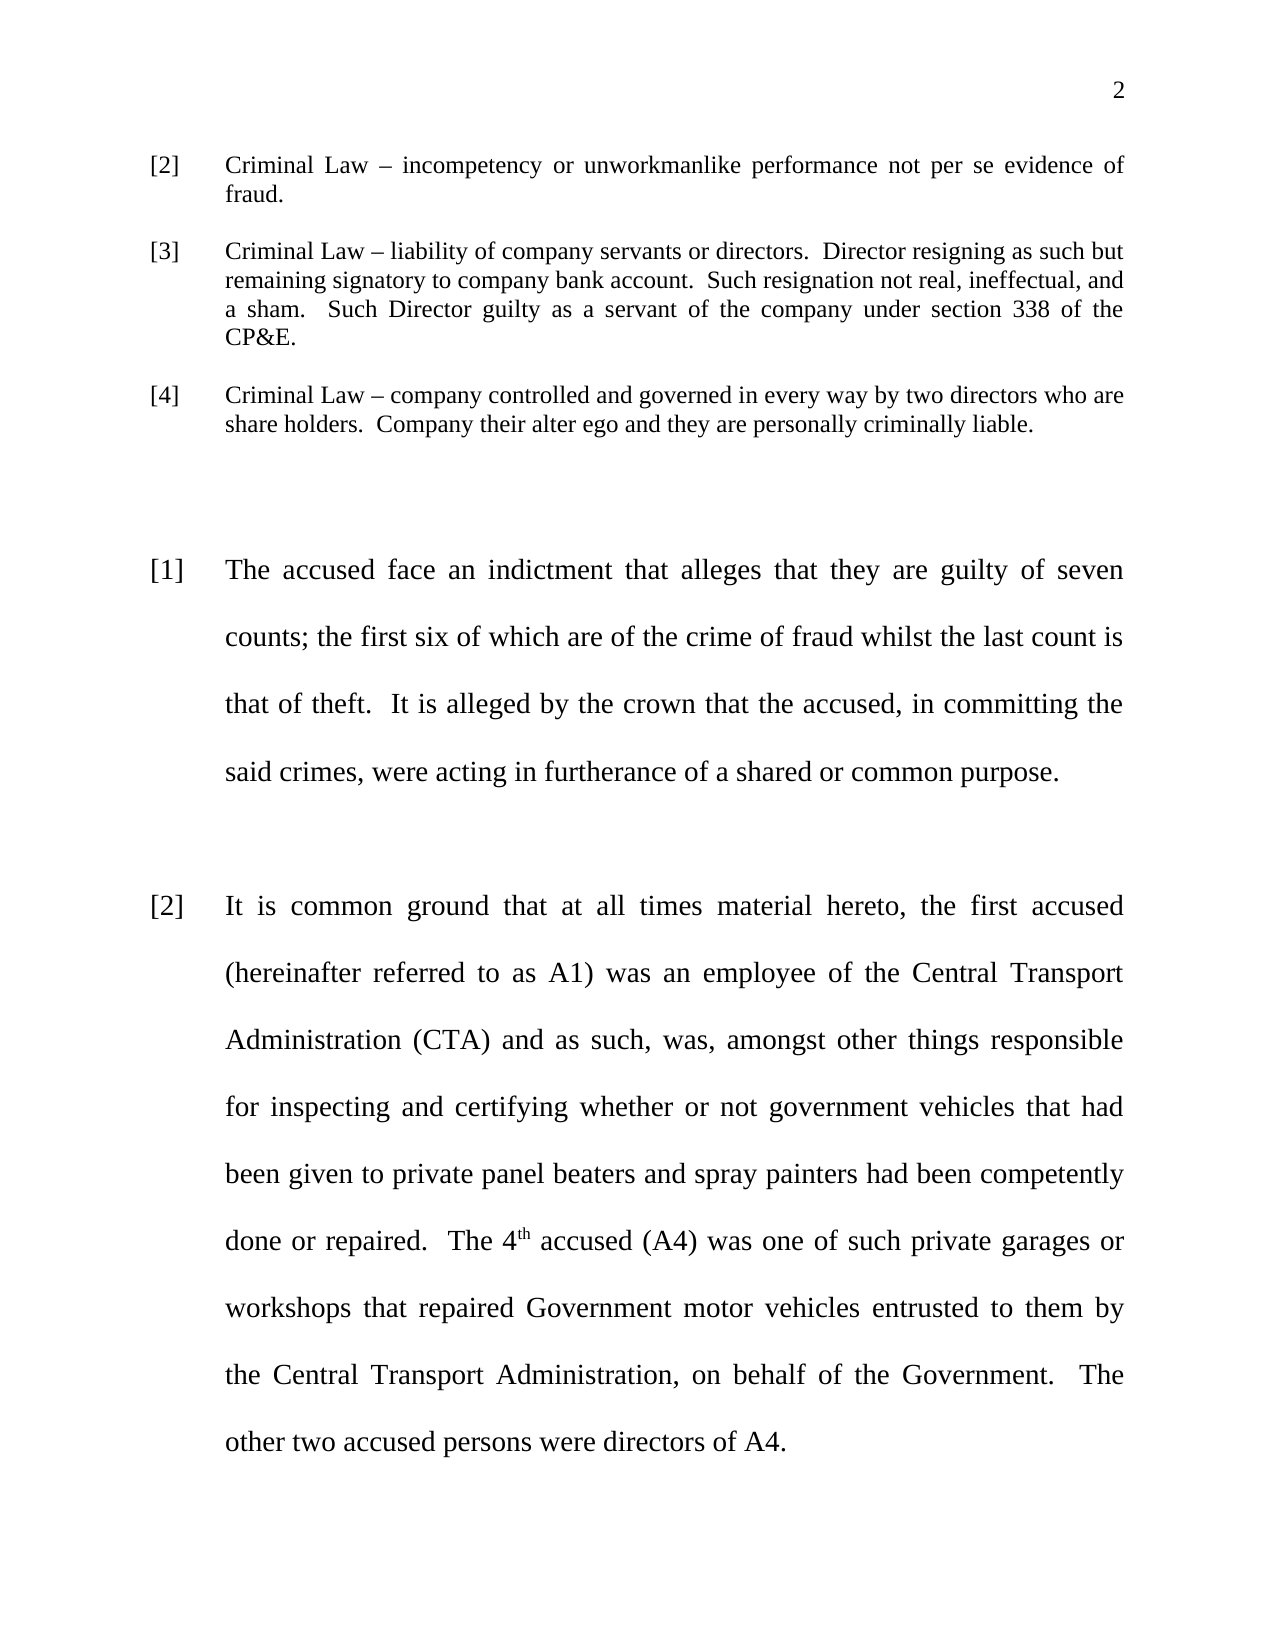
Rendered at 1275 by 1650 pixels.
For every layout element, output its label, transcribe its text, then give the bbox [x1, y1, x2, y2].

text [2] Criminal Law – incompetency or unworkmanlike performance not per se evidence of fraud. [150, 150, 1125, 207]
text [4] Criminal Law – company controlled and governed in every way by two directors who are share holders. Company their alter ego and they are personally criminally liable. [150, 380, 1125, 437]
text [3] Criminal Law – liability of company servants or directors. Director resigning as such but remaining signatory to company bank account. Such resignation not real, ineffectual, and a sham. Such Director guilty as a servant of the company under section 338 of the CP&E. [150, 236, 1125, 351]
text [1] The accused face an indictment that alleges that they are guilty of seven counts; the first six of which are of the crime of fraud whilst the last count is that of theft. It is alleged by the crown that the accused, in committing the said crimes, were acting in furtherance of a shared or common purpose. [150, 552, 1125, 787]
text [2] It is common ground that at all times material hereto, the first accused (hereinafter referred to as A1) was an employee of the Central Transport Administration (CTA) and as such, was, amongst other things responsible for inspecting and certifying whether or not government vehicles that had been given to private panel beaters and spray painters had been competently done or repaired. The 4th accused (A4) was one of such private garages or workshops that repaired Government motor vehicles entrusted to them by the Central Transport Administration, on behalf of the Government. The other two accused persons were directors of A4. [150, 888, 1125, 1458]
